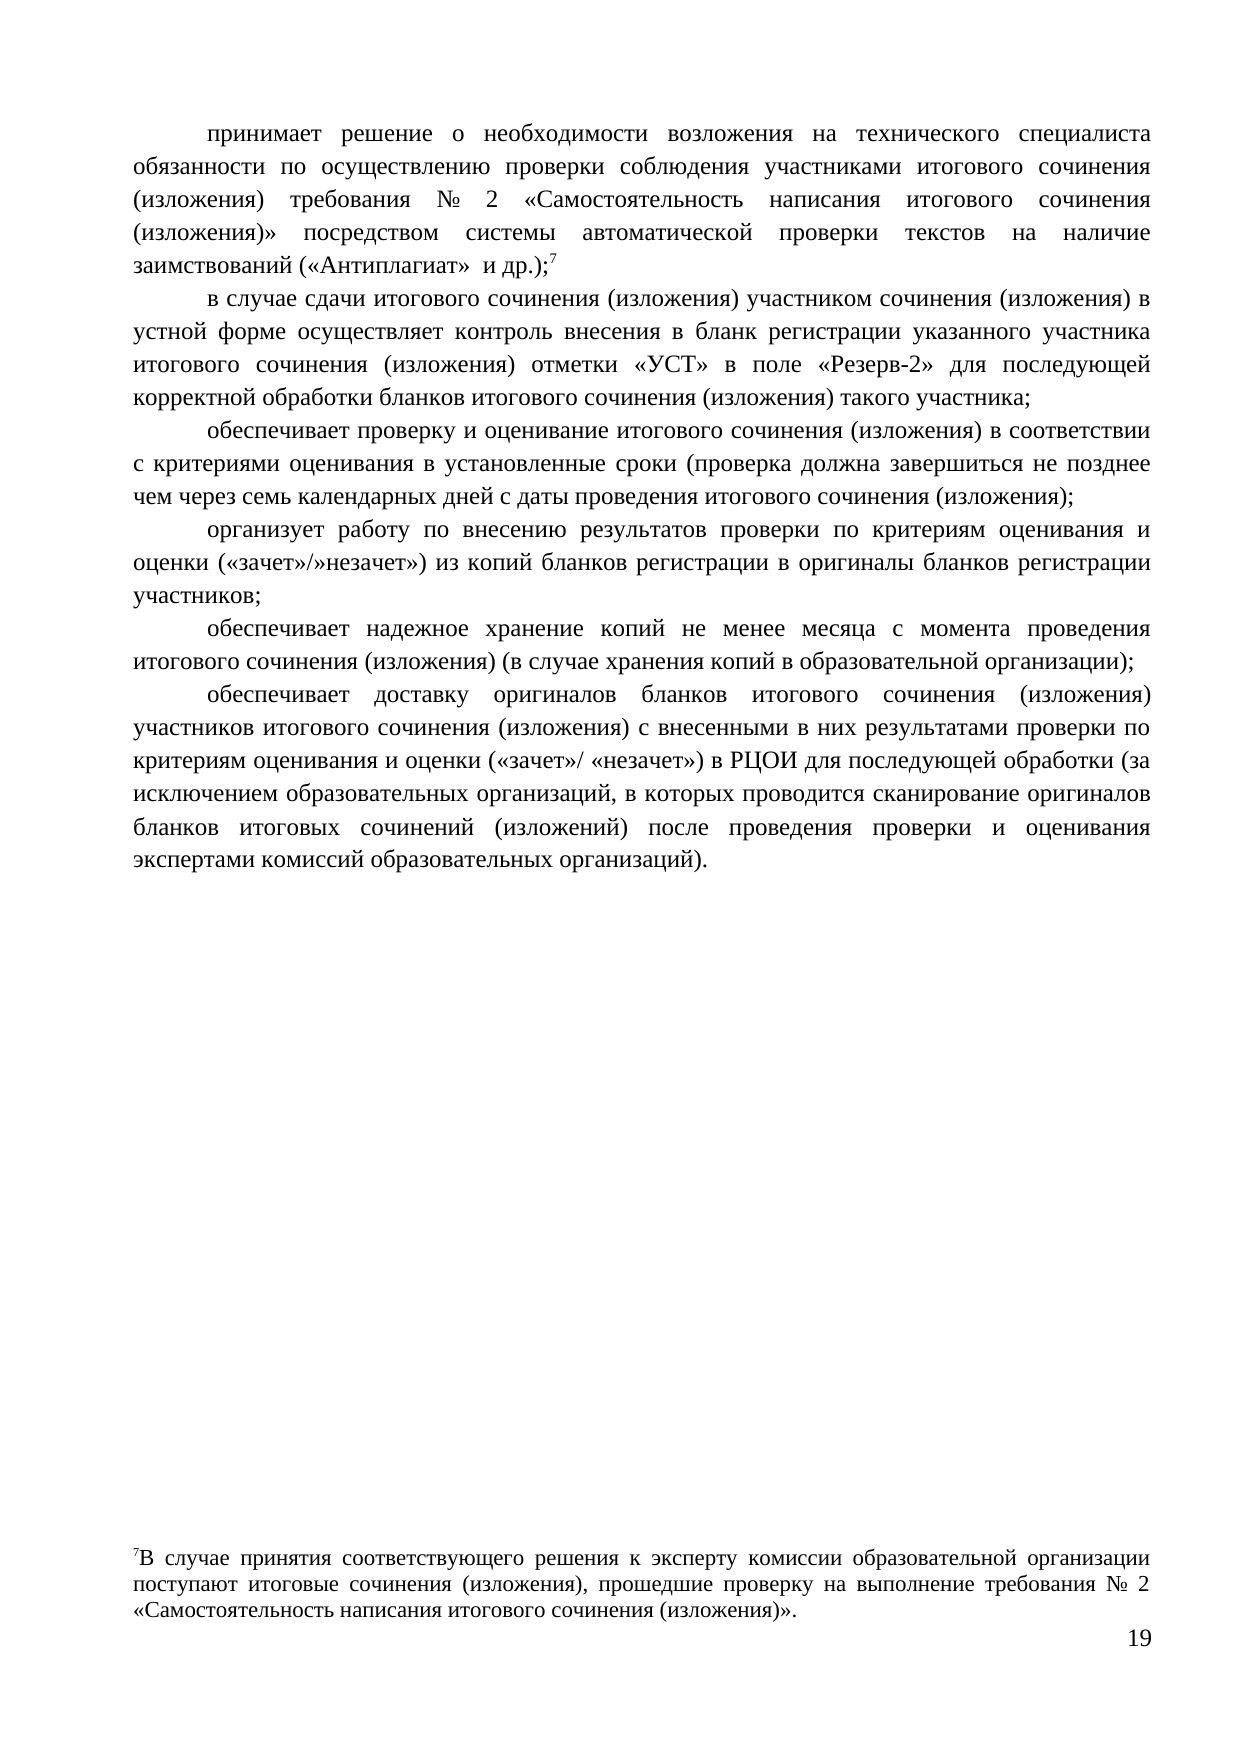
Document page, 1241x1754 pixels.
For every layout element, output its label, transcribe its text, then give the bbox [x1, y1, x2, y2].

text обеспечивает надежное хранение копий не менее месяца с момента проведения итогового сочинения (изложения) (в случае хранения копий в образовательной организации); [133, 613, 1152, 675]
text организует работу по внесению результатов проверки по критериям оценивания и оценки («зачет»/»незачет») из копий бланков регистрации в оригиналы бланков регистрации участников; [133, 514, 1152, 609]
text обеспечивает проверку и оценивание итогового сочинения (изложения) в соответствии с критериями оценивания в установленные сроки (проверка должна завершиться не позднее чем через семь календарных дней с даты проведения итогового сочинения (изложения); [133, 415, 1152, 510]
text принимает решение о необходимости возложения на технического специалиста обязанности по осуществлению проверки соблюдения участниками итогового сочинения (изложения) требования № 2 «Самостоятельность написания итогового сочинения (изложения)» посредством системы автоматической проверки текстов на наличие заимствований («Антиплагиат» и др.); [133, 118, 1152, 279]
text в случае сдачи итогового сочинения (изложения) участником сочинения (изложения) в устной форме осуществляет контроль внесения в бланк регистрации указанного участника итогового сочинения (изложения) отметки «УСТ» в поле «Резерв-2» для последующей корректной обработки бланков итогового сочинения (изложения) такого участника; [133, 283, 1152, 411]
text обеспечивает доставку оригиналов бланков итогового сочинения (изложения) участников итогового сочинения (изложения) с внесенными в них результатами проверки по критериям оценивания и оценки («зачет»/ «незачет») в РЦОИ для последующей обработки (за исключением образовательных организаций, в которых проводится сканирование оригиналов бланков итоговых сочинений (изложений) после проведения проверки и оценивания экспертами комиссий образовательных организаций). [133, 679, 1152, 873]
